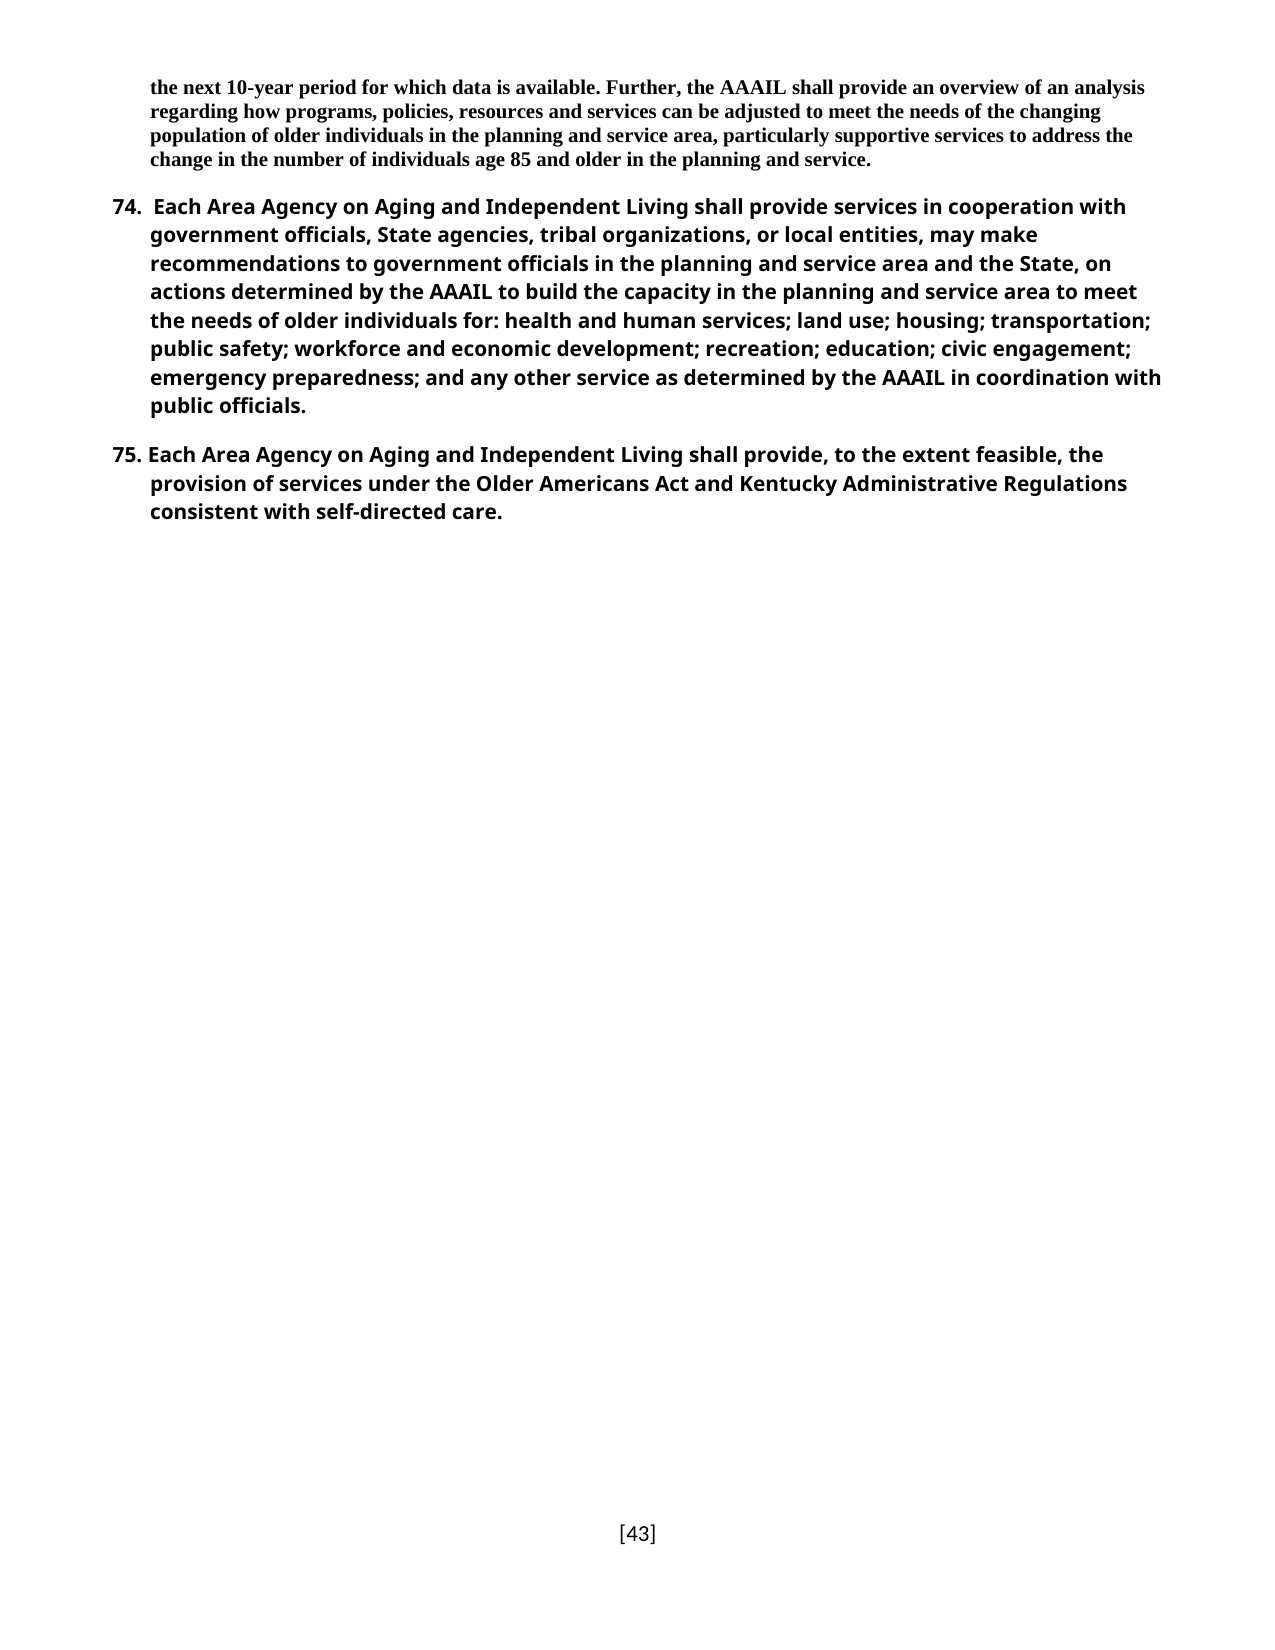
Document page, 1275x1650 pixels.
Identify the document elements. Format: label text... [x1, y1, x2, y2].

text 74. Each Area Agency on Aging and Independent Living shall provide services in cooperation with government officials, State agencies, tribal organizations, or local entities, may make recommendations to government officials in the planning and service area and the State, on actions determined by the AAAIL to build the capacity in the planning and service area to meet the needs of older individuals for: health and human services; land use; housing; transportation; public safety; workforce and economic development; recreation; education; civic engagement; emergency preparedness; and any other service as determined by the AAAIL in coordination with public officials. [112, 192, 1162, 419]
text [112, 75, 1162, 171]
text 75. Each Area Agency on Aging and Independent Living shall provide, to the extent feasible, the provision of services under the Older Americans Act and Kentucky Administrative Regulations consistent with self-directed care. [112, 440, 1162, 526]
